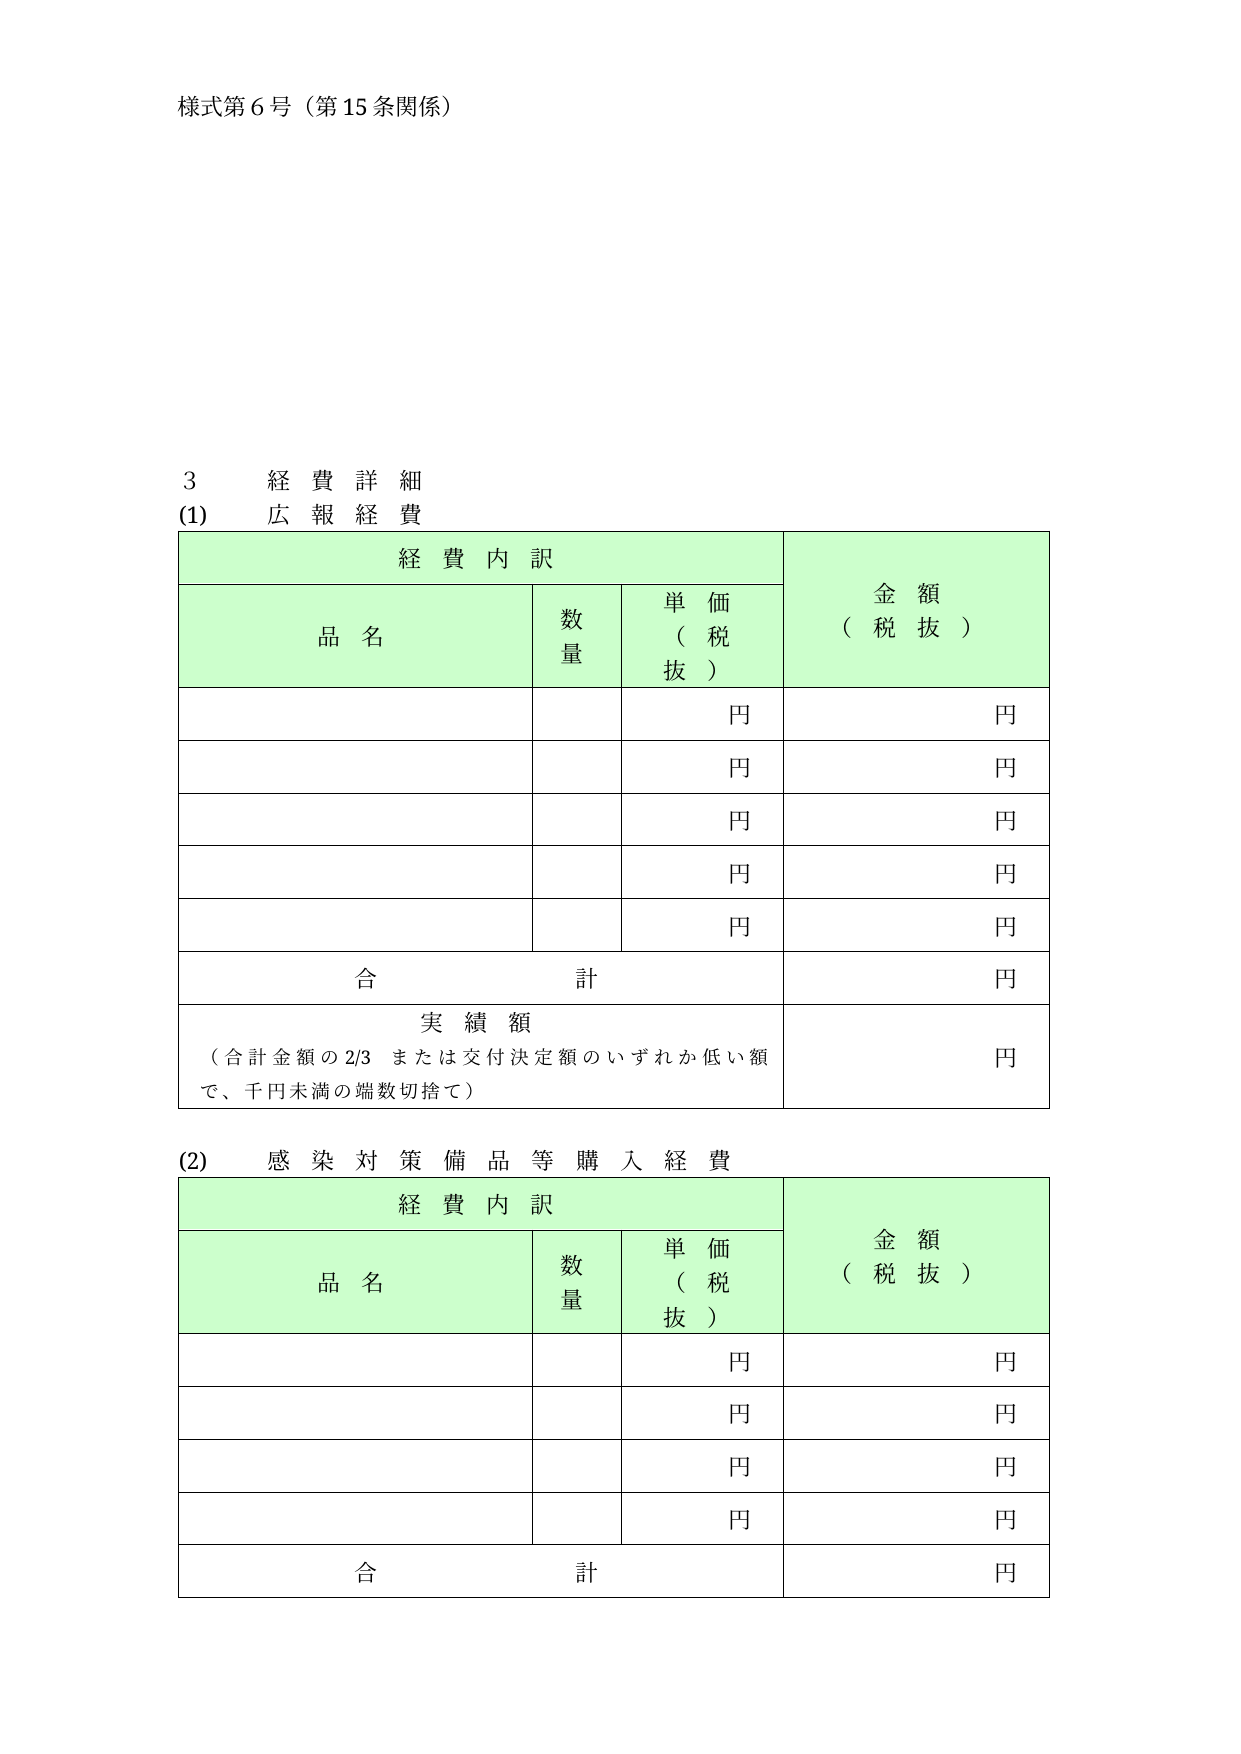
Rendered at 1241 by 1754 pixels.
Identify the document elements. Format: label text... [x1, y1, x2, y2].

table_header 経費内訳 [179, 1178, 783, 1229]
table_cell [179, 1334, 532, 1386]
table_cell 円 [784, 1545, 1049, 1597]
table_cell 合 計 [179, 1545, 783, 1597]
table_cell [179, 741, 532, 793]
table_cell [533, 846, 621, 898]
table_cell 合 計 [179, 952, 783, 1004]
table_cell 円 [622, 846, 783, 898]
table_cell [179, 794, 532, 845]
text (1) 広報経費 [178, 496, 1062, 531]
table_cell 円 [784, 741, 1049, 793]
table_cell [179, 899, 532, 951]
table_cell 円 [784, 899, 1049, 951]
table_cell 数量 [533, 1231, 621, 1333]
table_cell [179, 846, 532, 898]
table_cell [179, 1493, 532, 1544]
table_cell 円 [622, 794, 783, 845]
table_cell 円 [784, 1493, 1049, 1544]
table_cell 単価 （税抜） [622, 1231, 783, 1333]
table_cell 円 [784, 794, 1049, 845]
table_cell [533, 1493, 621, 1544]
table_cell [533, 741, 621, 793]
table_cell [533, 1387, 621, 1439]
table_cell 円 [784, 846, 1049, 898]
text (2) 感染対策備品等購入経費 [178, 1143, 1062, 1177]
table_cell 円 [622, 1387, 783, 1439]
table_cell 円 [622, 1493, 783, 1544]
table_cell 円 [784, 952, 1049, 1004]
table_cell 円 [622, 741, 783, 793]
table_cell [179, 688, 532, 740]
text ３ 経費詳細 [178, 462, 1062, 496]
table_cell 円 [622, 899, 783, 951]
table_cell 品名 [179, 585, 532, 687]
table_cell 円 [784, 1334, 1049, 1386]
table_cell 品名 [179, 1231, 532, 1333]
table_cell 円 [784, 688, 1049, 740]
table_cell [179, 1440, 532, 1492]
table_cell [533, 688, 621, 740]
table_cell [533, 794, 621, 845]
table_cell 円 [784, 1387, 1049, 1439]
table_cell 円 [622, 1440, 783, 1492]
table_header 経費内訳 [179, 532, 783, 583]
table_cell 円 [622, 688, 783, 740]
table_cell [179, 1387, 532, 1439]
table_cell [533, 1334, 621, 1386]
table_cell 実績額 （合計金額の2/3または交付決定額のいずれか低い額で、千円未満の端数切捨て） [179, 1005, 783, 1107]
table_cell 数量 [533, 585, 621, 687]
table_header 金額 （税抜） [784, 532, 1049, 687]
table_header 金額 （税抜） [784, 1178, 1049, 1333]
table_cell 円 [784, 1005, 1049, 1107]
table_cell 円 [622, 1334, 783, 1386]
table_cell [533, 1440, 621, 1492]
table_cell 単価 （税抜） [622, 585, 783, 687]
table_cell [533, 899, 621, 951]
table_cell 円 [784, 1440, 1049, 1492]
